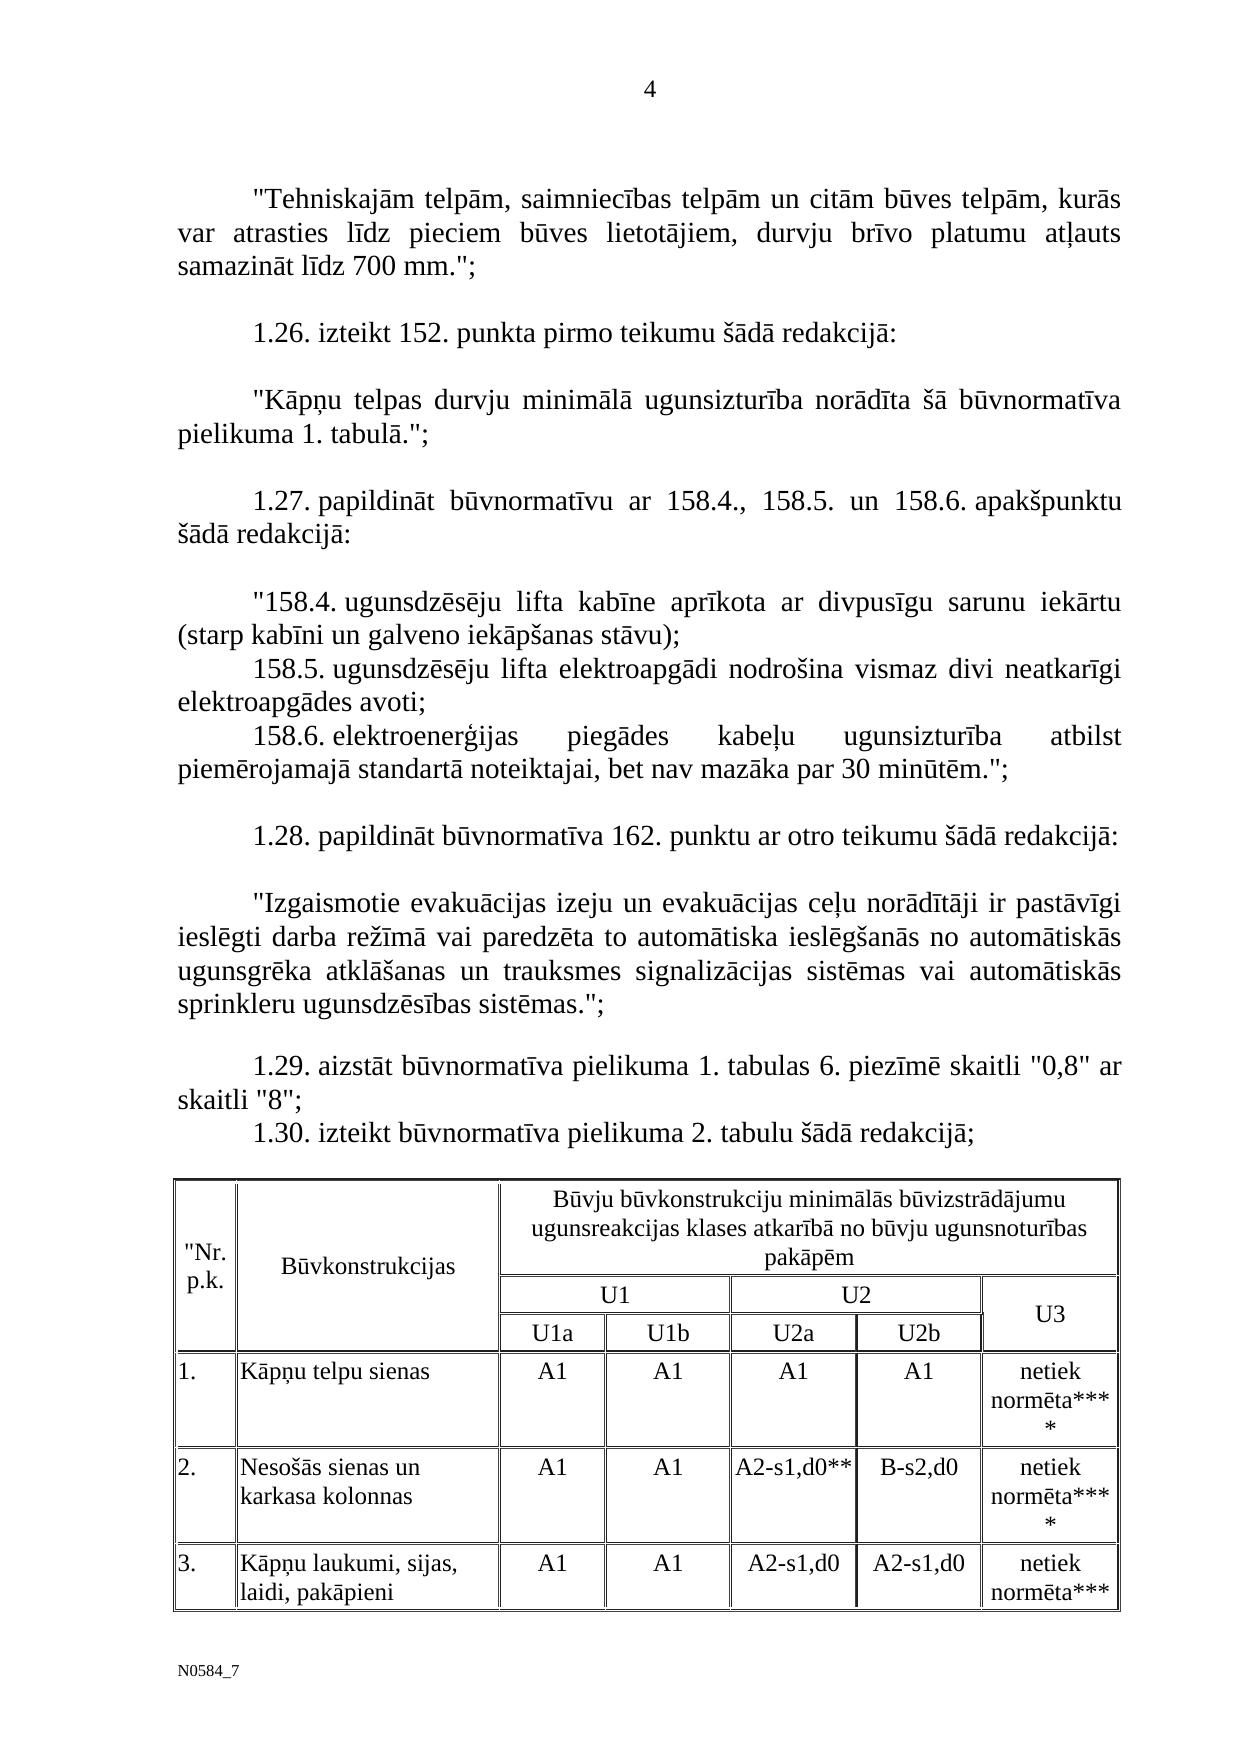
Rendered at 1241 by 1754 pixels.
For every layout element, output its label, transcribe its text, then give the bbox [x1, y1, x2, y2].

table_header "Nr. p.k. [176, 1181, 237, 1350]
text 1.28. papildināt būvnormatīva 162. punktu ar otro teikumu šādā redakcijā: [177, 818, 1122, 852]
table_cell U2 [732, 1277, 980, 1312]
text "158.4. ugunsdzēsēju lifta kabīne aprīkota ar divpusīgu sarunu iekārtu (starp kabīni un galveno iekāpšanas stāvu); [177, 584, 1122, 651]
text "Kāpņu telpas durvju minimālā ugunsizturība norādīta šā būvnormatīva pielikuma 1. tabulā."; [177, 382, 1122, 449]
text 158.6. elektroenerģijas piegādes kabeļu ugunsizturība atbilst piemērojamajā standartā noteiktajai, bet nav mazāka par 30 minūtēm."; [177, 718, 1122, 785]
text "Izgaismotie evakuācijas izeju un evakuācijas ceļu norādītāji ir pastāvīgi ieslēgti darba režīmā vai paredzēta to automātiska ieslēgšanās no automātiskās ugunsgrēka atklāšanas un trauksmes signalizācijas sistēmas vai automātiskās sprinkleru ugunsdzēsības sistēmas."; [177, 886, 1122, 1020]
text 158.5. ugunsdzēsēju lifta elektroapgādi nodrošina vismaz divi neatkarīgi elektroapgādes avoti; [177, 651, 1122, 718]
table_cell U3 [982, 1274, 1119, 1350]
table_cell U1 [501, 1277, 729, 1312]
table_cell A1 [500, 1545, 606, 1608]
table_cell A1 [858, 1354, 980, 1446]
table_cell A1 [501, 1354, 604, 1446]
text 1.27. papildināt būvnormatīvu ar 158.4., 158.5. un 158.6. apakšpunktu šādā redakcijā: [177, 483, 1122, 550]
table_cell Kāpņu telpu sienas [238, 1354, 498, 1446]
text 1.26. izteikt 152. punkta pirmo teikumu šādā redakcijā: [177, 315, 1122, 349]
table_cell A1 [732, 1354, 855, 1446]
table_cell A1 [606, 1545, 731, 1608]
table_cell netiek normēta**** [982, 1350, 1118, 1446]
table_cell netiek normēta**** [982, 1446, 1119, 1542]
table_cell A1 [501, 1449, 604, 1542]
text 1.30. izteikt būvnormatīva pielikuma 2. tabulu šādā redakcijā; [177, 1116, 1122, 1149]
table_cell 1. [176, 1350, 235, 1446]
table_cell netiek normēta**** [982, 1542, 1119, 1608]
table_cell Nesošās sienas un karkasa kolonnas [238, 1449, 498, 1542]
table_cell A1 [607, 1449, 729, 1542]
text "Tehniskajām telpām, saimniecības telpām un citām būves telpām, kurās var atrasties līdz pieciem būves lietotājiem, durvju brīvo platumu atļauts samazināt līdz 700 mm."; [177, 181, 1122, 282]
text 1.29. aizstāt būvnormatīva pielikuma 1. tabulas 6. piezīmē skaitli "0,8" ar skaitli "8"; [177, 1048, 1122, 1116]
table_cell U1a [501, 1315, 604, 1350]
table_header Būvkonstrukcijas [237, 1181, 499, 1350]
table_cell A2-s1,d0** [732, 1449, 855, 1542]
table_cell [237, 1545, 499, 1608]
table_cell B-s2,d0 [858, 1449, 980, 1542]
table_cell A2-s1,d0 [731, 1545, 856, 1608]
table_cell 2. [174, 1446, 237, 1542]
table_cell U2b [858, 1315, 980, 1350]
table_cell 3. [174, 1542, 237, 1608]
table_cell U2a [732, 1315, 855, 1350]
table_cell A2-s1,d0 [856, 1545, 982, 1608]
table_header Būvju būvkonstrukciju minimālās būvizstrādājumu ugunsreakcijas klases atkarībā no būvju ugunsnoturības pakāpēm [500, 1181, 1117, 1274]
table_cell U1b [607, 1315, 729, 1350]
table_cell A1 [607, 1354, 729, 1446]
